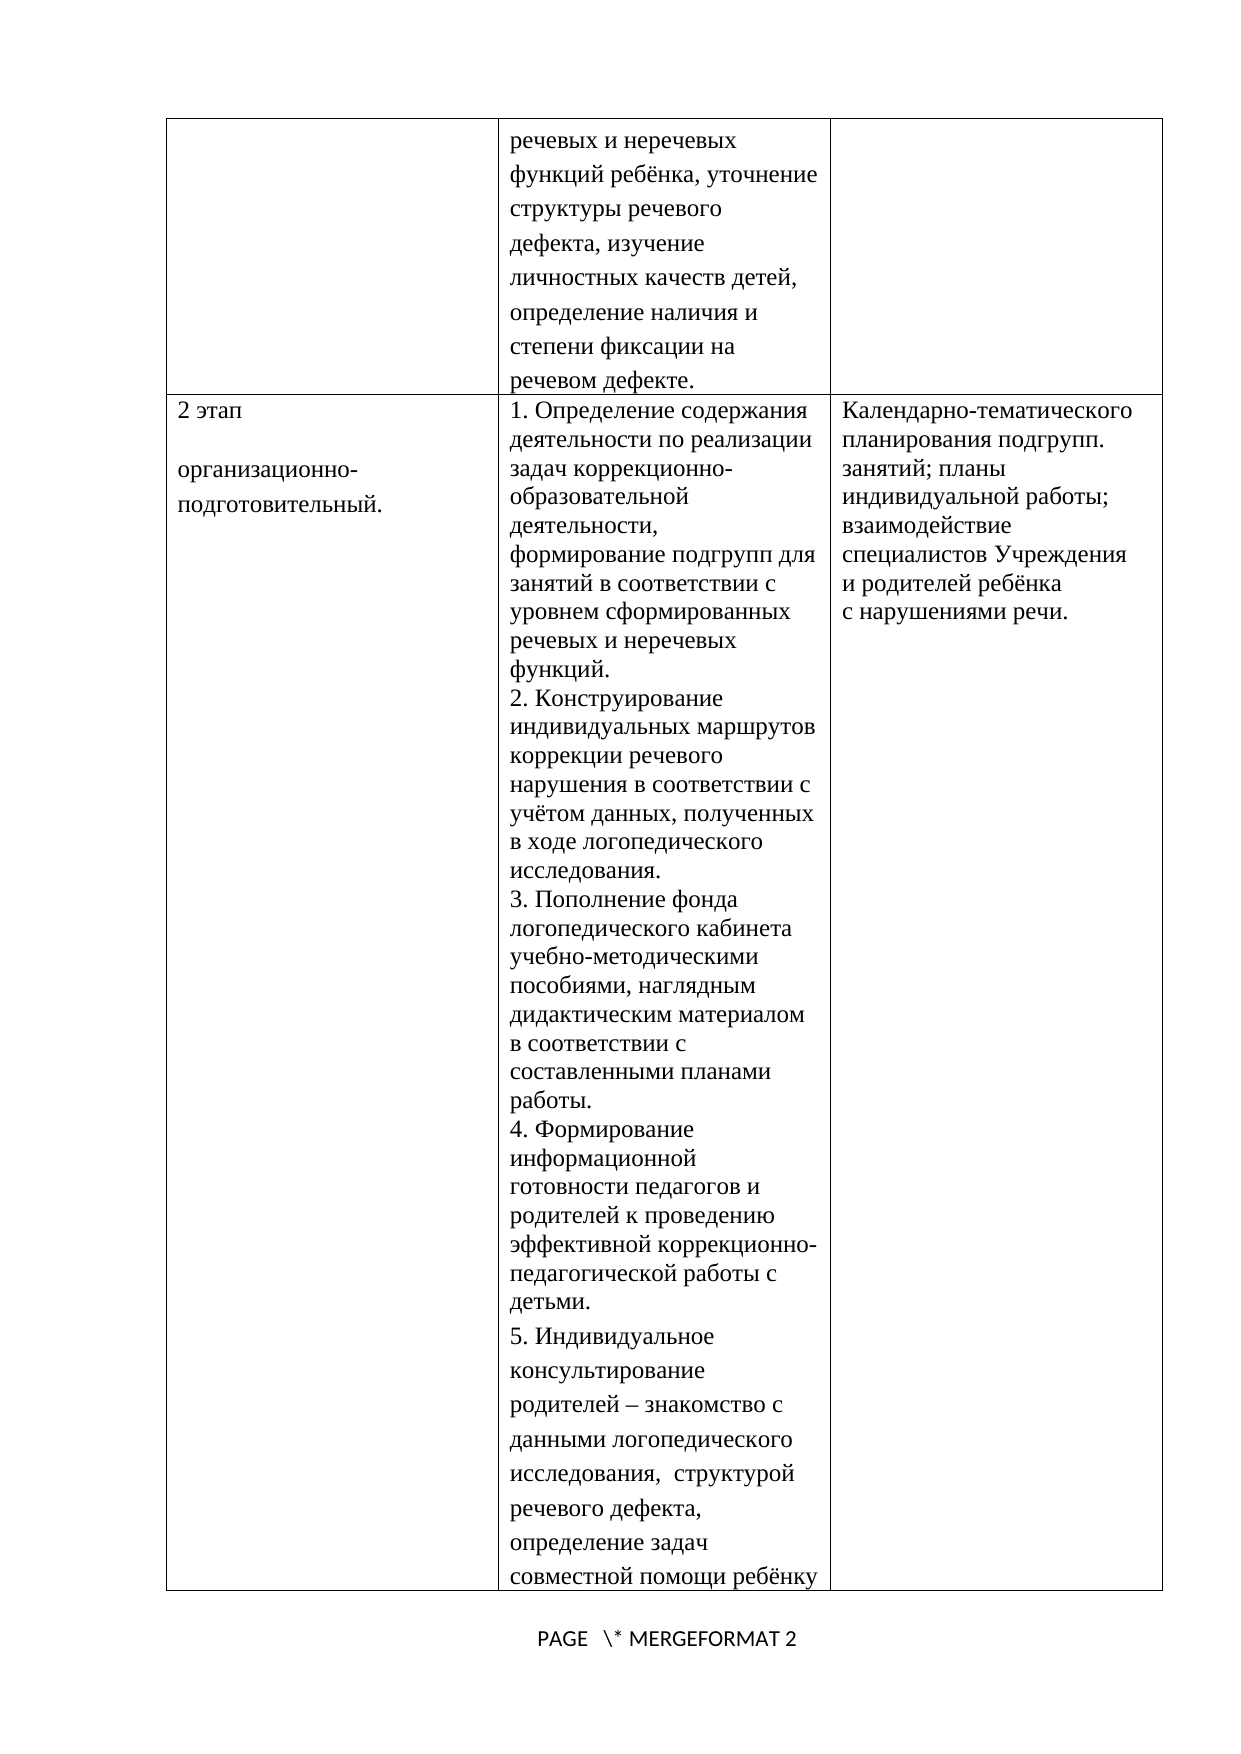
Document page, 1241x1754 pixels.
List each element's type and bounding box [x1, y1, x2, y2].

table_cell [167, 119, 498, 394]
table_cell [167, 395, 498, 1590]
table_cell [831, 395, 1162, 1590]
table_cell [499, 395, 830, 1590]
table_cell [831, 119, 1162, 394]
table_cell [499, 119, 830, 394]
